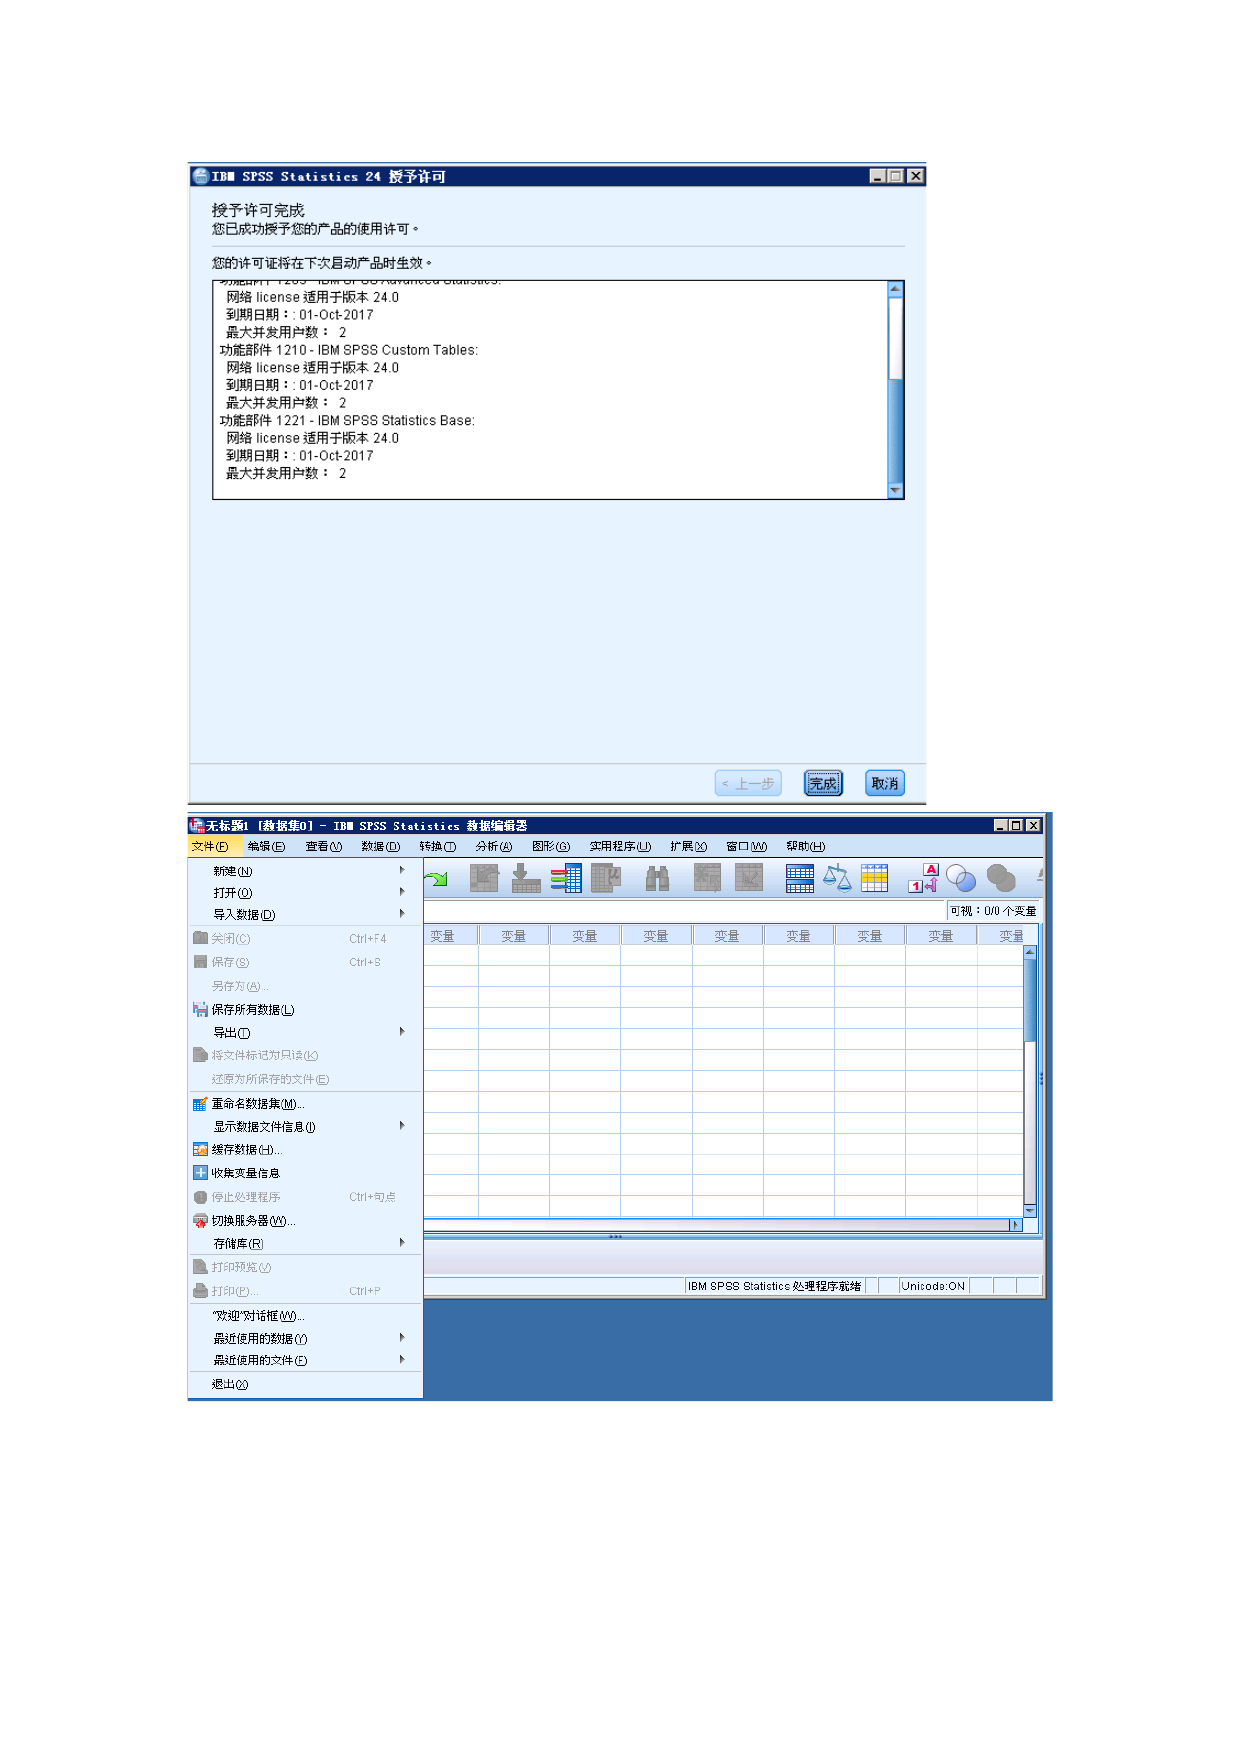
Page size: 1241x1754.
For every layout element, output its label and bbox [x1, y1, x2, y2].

picture [187, 162, 927, 805]
picture [187, 812, 1053, 1402]
